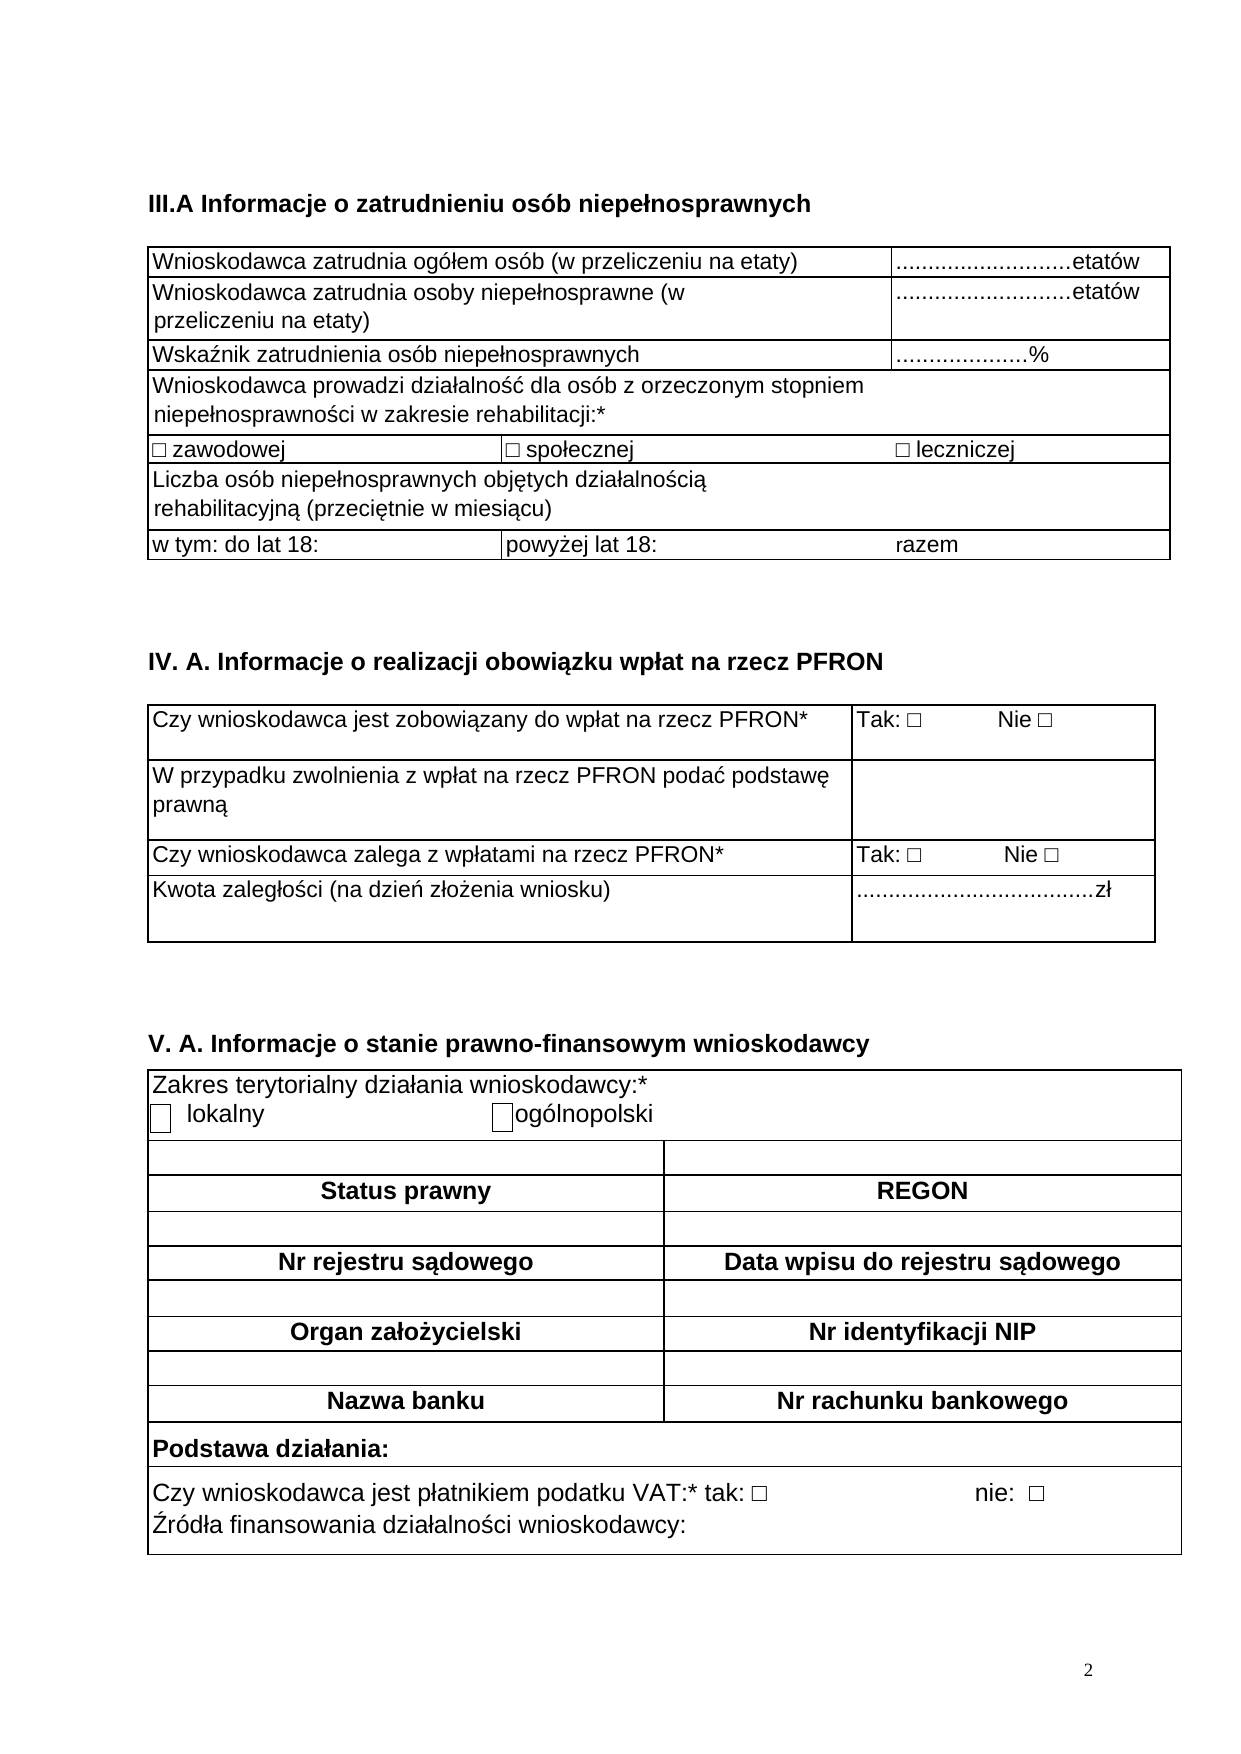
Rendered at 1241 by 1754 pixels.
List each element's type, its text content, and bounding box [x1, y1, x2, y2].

table_cell [149, 1281, 663, 1316]
table_cell powyżej lat 18: [502, 531, 891, 559]
table_cell % [892, 341, 1169, 369]
table_cell □ zawodowej [149, 436, 501, 462]
table_cell w tym: do lat 18: [149, 531, 501, 559]
table_cell [665, 1281, 1181, 1316]
table_cell etatów [892, 278, 1169, 339]
table_cell zł [853, 876, 1154, 941]
text IV. A. Informacje o realizacji obowiązku wpłat na rzecz PFRON [148, 647, 1093, 675]
table_cell Wskaźnik zatrudnienia osób niepełnosprawnych [149, 341, 891, 369]
table_cell Kwota zaległości (na dzień złożenia wniosku) [149, 876, 851, 941]
table_cell Nr rachunku bankowego [665, 1386, 1181, 1421]
table_cell □ leczniczej [891, 436, 1169, 462]
table_cell [665, 1352, 1181, 1384]
table_cell Podstawa działania: [149, 1423, 1181, 1466]
table_cell Nr rejestru sądowego [149, 1247, 663, 1279]
table_cell Nr identyfikacji NIP [665, 1317, 1181, 1350]
table_cell Czy wnioskodawca jest płatnikiem podatku VAT:* tak: □ nie: □ Źródła finansowania działalności wnioskodawcy: [149, 1467, 1181, 1554]
table_cell [149, 1212, 663, 1245]
table_cell Status prawny [149, 1176, 663, 1211]
table_header Czy wnioskodawca jest zobowiązany do wpłat na rzecz PFRON* [149, 706, 851, 759]
table_cell □ społecznej [502, 436, 891, 462]
table_cell [853, 761, 1154, 839]
table_cell W przypadku zwolnienia z wpłat na rzecz PFRON podać podstawę prawną [149, 761, 851, 839]
table_cell [149, 1141, 663, 1174]
table_header etatów [892, 248, 1169, 276]
table_cell Liczba osób niepełnosprawnych objętych działalnością rehabilitacyjną (przeciętnie w miesiącu) [149, 464, 1169, 529]
table_cell [149, 1352, 663, 1384]
table_cell Wnioskodawca prowadzi działalność dla osób z orzeczonym stopniem niepełnosprawności w zakresie rehabilitacji:* [149, 371, 1169, 434]
table_cell Organ założycielski [149, 1317, 663, 1350]
table_cell [665, 1141, 1181, 1174]
table_cell razem [891, 531, 1169, 559]
table_cell REGON [665, 1176, 1181, 1211]
table_header Wnioskodawca zatrudnia ogółem osób (w przeliczeniu na etaty) [149, 248, 891, 276]
table_cell Data wpisu do rejestru sądowego [665, 1247, 1181, 1279]
table_cell [665, 1212, 1181, 1245]
table_header Zakres terytorialny działania wnioskodawcy:* lokalny ogólnopolski [149, 1071, 1181, 1140]
table_header Tak: □ Nie □ [853, 706, 1154, 759]
table_cell Nazwa banku [149, 1386, 663, 1421]
text V. A. Informacje o stanie prawno-finansowym wnioskodawcy [148, 1029, 1093, 1058]
text III.A Informacje o zatrudnieniu osób niepełnosprawnych [148, 189, 1240, 217]
table_cell Czy wnioskodawca zalega z wpłatami na rzecz PFRON* [149, 841, 851, 874]
table_cell Tak: □ Nie □ [853, 841, 1154, 874]
table_cell Wnioskodawca zatrudnia osoby niepełnosprawne (w przeliczeniu na etaty) [149, 278, 891, 339]
